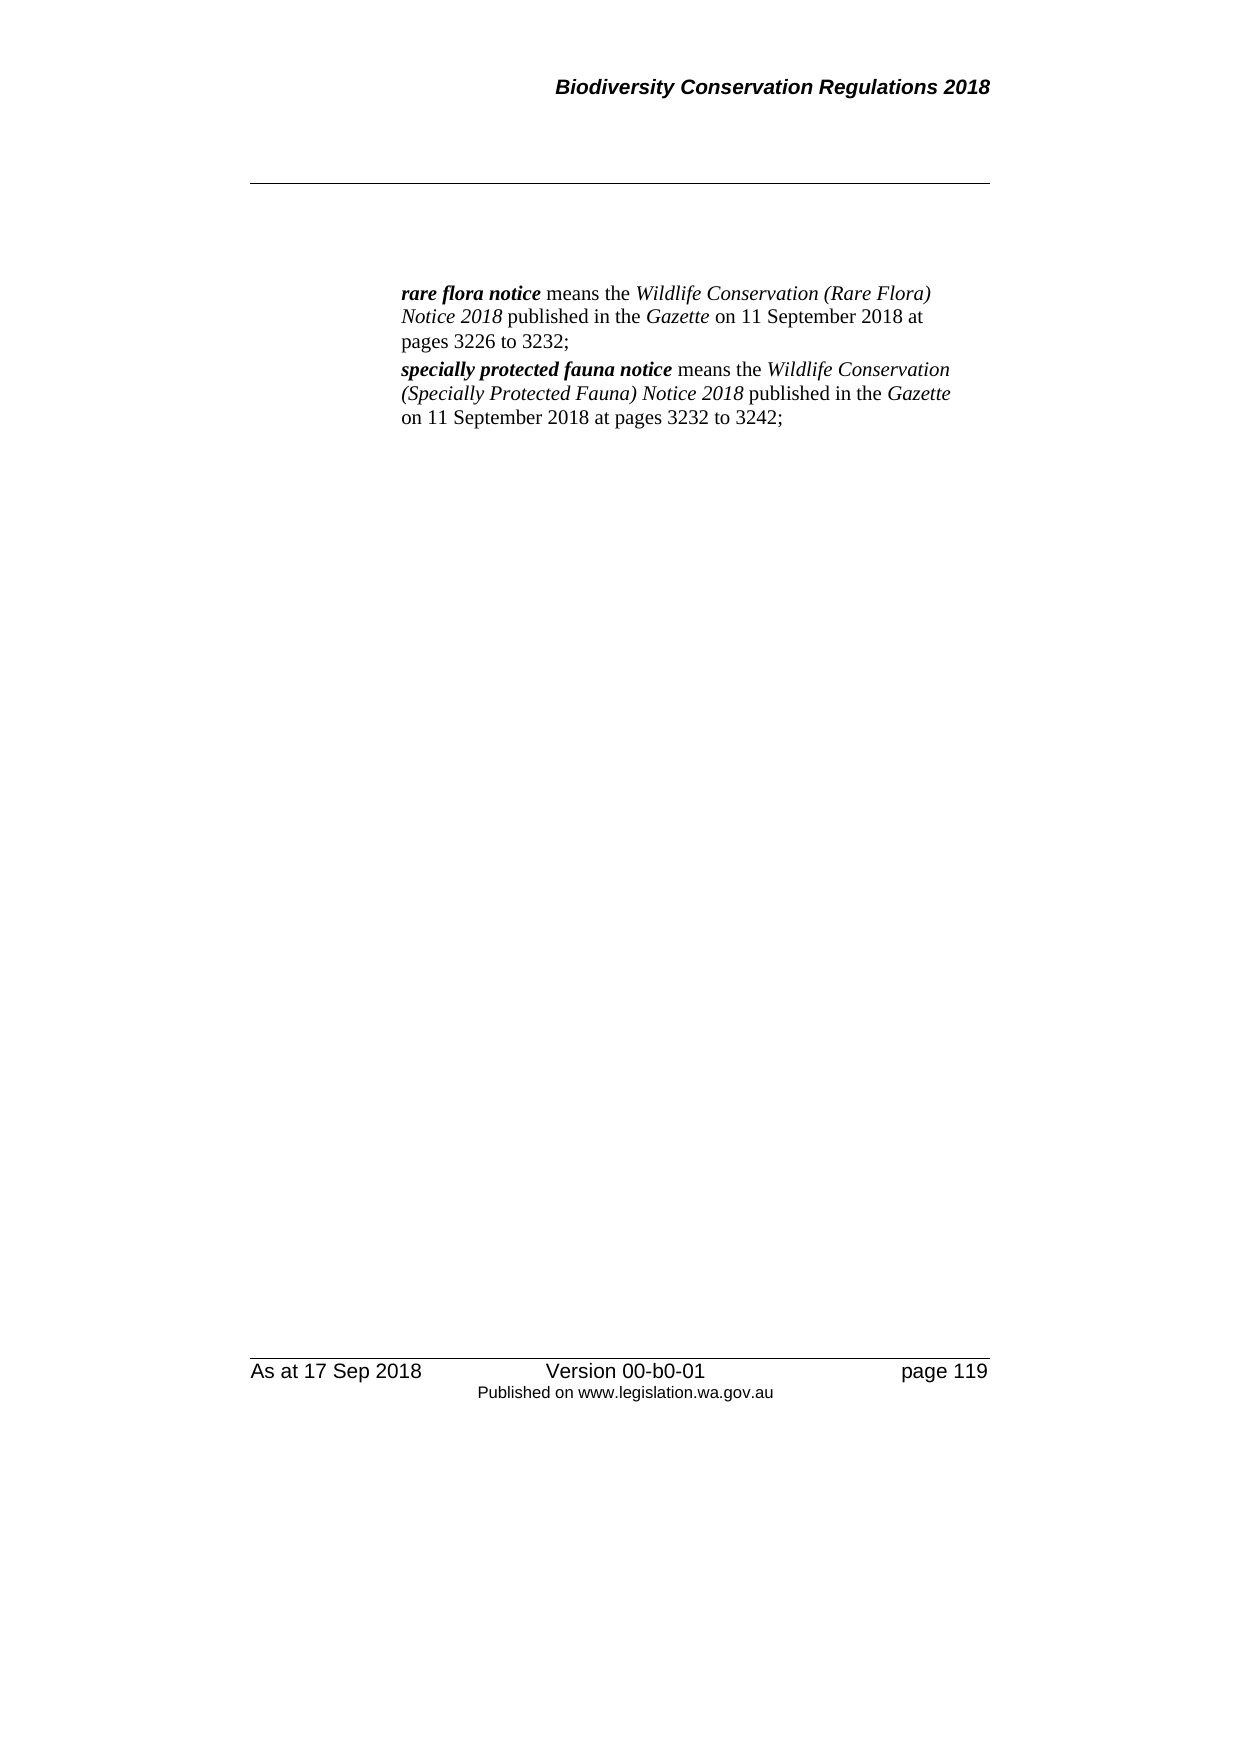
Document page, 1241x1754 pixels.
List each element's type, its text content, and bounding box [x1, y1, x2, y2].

text specially protected fauna notice means the Wildlife Conservation (Specially Protected Fauna) Notice 2018 published in the Gazette on 11 September 2018 at pages 3232 to 3242; [309, 357, 960, 429]
text rare flora notice means the Wildlife Conservation (Rare Flora) Notice 2018 published in the Gazette on 11 September 2018 at pages 3226 to 3232; [309, 280, 960, 353]
